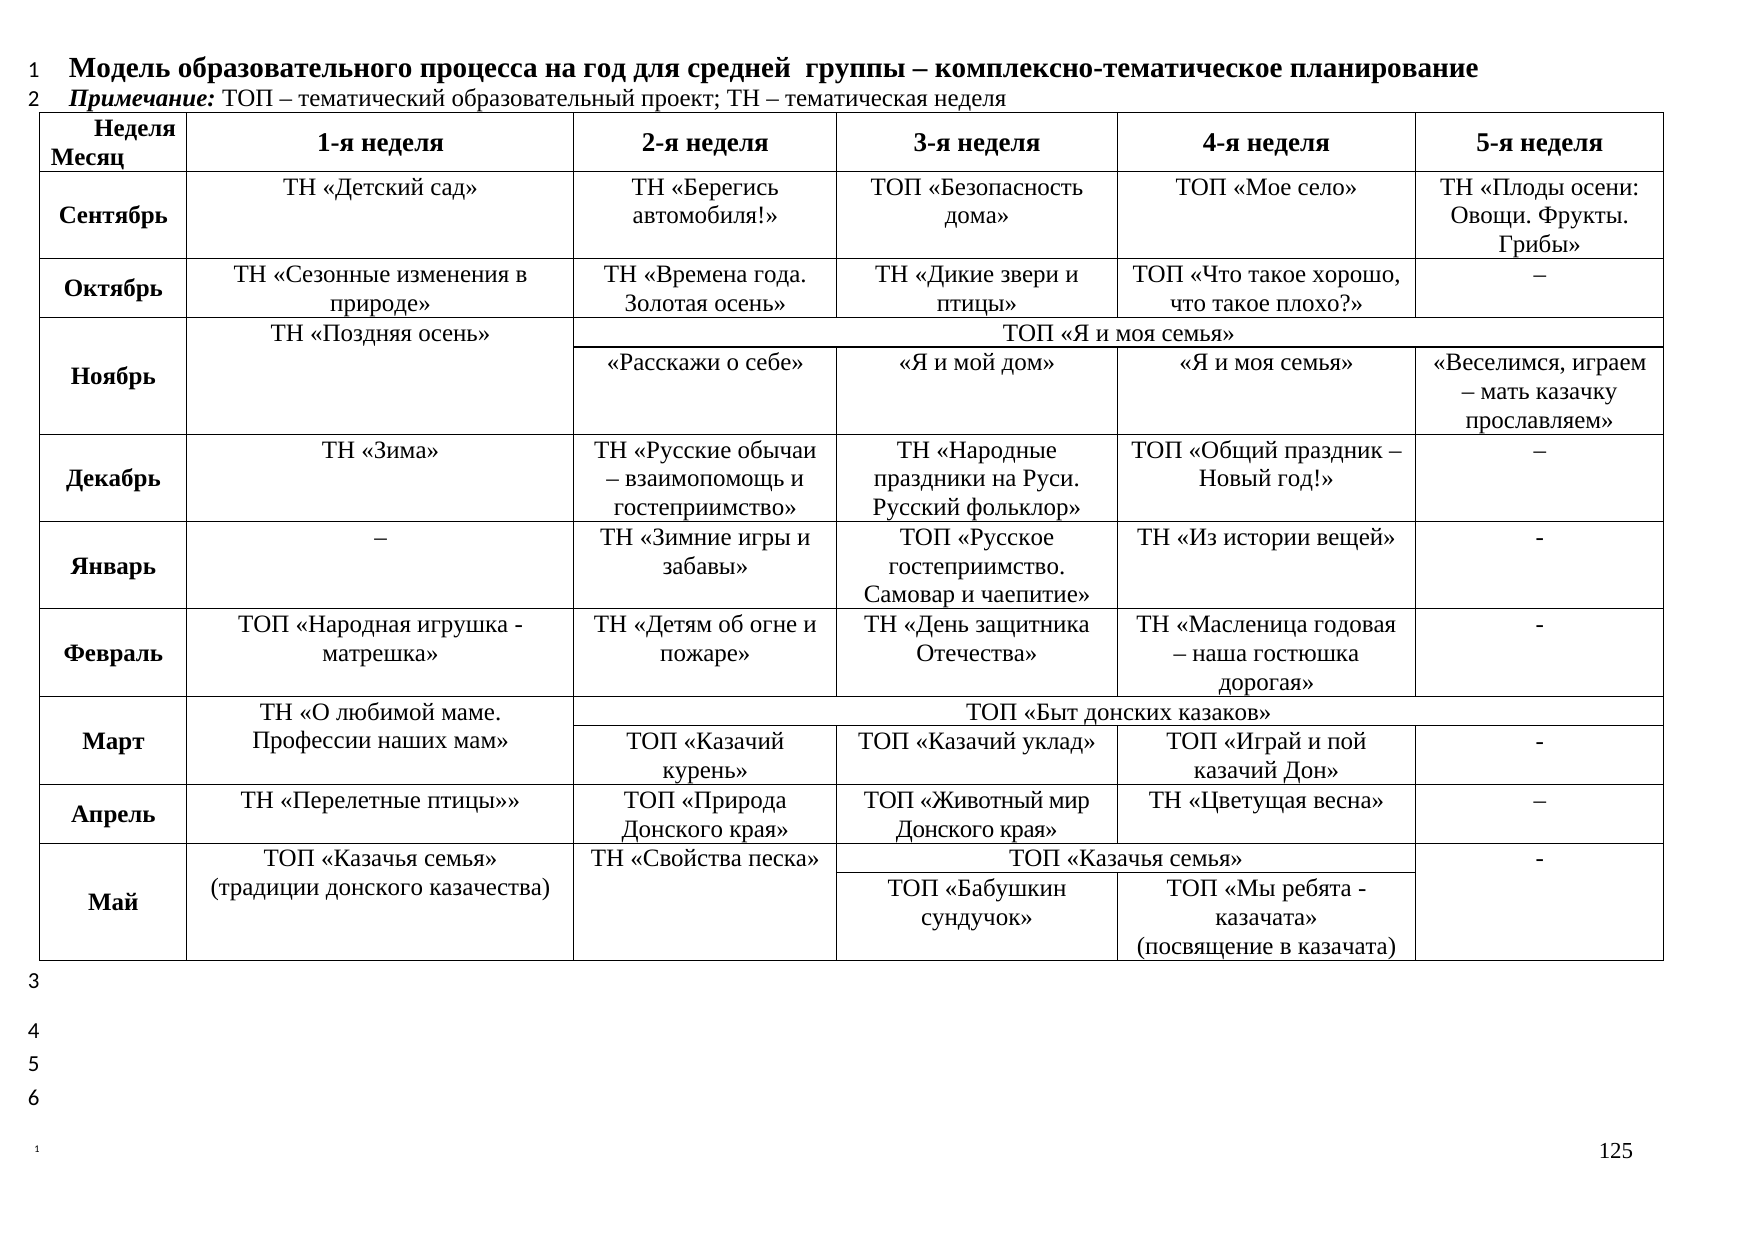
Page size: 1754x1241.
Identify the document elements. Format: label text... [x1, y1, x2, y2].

table_cell ТОП «Общий праздник – Новый год!» [1118, 435, 1415, 521]
table_cell Май [40, 844, 186, 959]
table_cell - [1416, 609, 1663, 696]
text Модель образовательного процесса на год для средней группы – комплексно-тематическое планирование [69, 50, 1754, 83]
table_cell ТН «Поздняя осень» [187, 318, 573, 434]
table_cell Сентябрь [40, 172, 186, 258]
text Примечание: ТОП – тематический образовательный проект; ТН – тематическая неделя [69, 83, 1754, 112]
table_cell ТН «Свойства песка» [574, 844, 836, 959]
table_header Неделя Месяц [40, 113, 186, 171]
table_cell ТОП «Мое село» [1118, 172, 1415, 258]
table_cell – [1416, 785, 1663, 842]
table_cell Апрель [40, 785, 186, 842]
table_cell ТН «Масленица годовая – наша гостюшка дорогая» [1118, 609, 1415, 696]
table_cell ТОП «Играй и пой казачий Дон» [1118, 726, 1415, 784]
table_cell ТОП «Безопасность дома» [837, 172, 1117, 258]
table_cell ТН «Времена года. Золотая осень» [574, 259, 836, 317]
table_cell ТОП «Русское гостеприимство. Самовар и чаепитие» [837, 522, 1117, 608]
table_cell ТОП «Казачья семья» [837, 844, 1415, 872]
table_cell ТН «День защитника Отечества» [837, 609, 1117, 696]
table_cell ТН «Зимние игры и забавы» [574, 522, 836, 608]
table_cell Ноябрь [40, 318, 186, 434]
table_cell ТОП «Казачий курень» [574, 726, 836, 784]
table_cell «Расскажи о себе» [574, 348, 836, 434]
table_cell «Веселимся, играем – мать казачку прославляем» [1416, 348, 1663, 434]
table_cell ТН «Народные праздники на Руси. Русский фольклор» [837, 435, 1117, 521]
table_cell ТОП «Быт донских казаков» [574, 697, 1663, 725]
table_cell Декабрь [40, 435, 186, 521]
table_cell - [1416, 844, 1663, 959]
table_cell ТН «Цветущая весна» [1118, 785, 1415, 842]
table_cell - [1416, 726, 1663, 784]
table_cell Январь [40, 522, 186, 608]
table_cell ТОП «Казачья семья» (традиции донского казачества) [187, 844, 573, 959]
table_cell ТОП «Что такое хорошо, что такое плохо?» [1118, 259, 1415, 317]
table_cell ТН «Плоды осени: Овощи. Фрукты. Грибы» [1416, 172, 1663, 258]
table_header 4-я неделя [1118, 113, 1415, 171]
table_cell ТОП «Казачий уклад» [837, 726, 1117, 784]
table_cell ТН «Зима» [187, 435, 573, 521]
table_cell ТОП «Бабушкин сундучок» [837, 873, 1117, 959]
table_header 2-я неделя [574, 113, 836, 171]
table_cell Март [40, 697, 186, 784]
table_cell ТН «Сезонные изменения в природе» [187, 259, 573, 317]
table_cell ТН «О любимой маме. Профессии наших мам» [187, 697, 573, 784]
table_cell ТН «Из истории вещей» [1118, 522, 1415, 608]
table_cell ТН «Перелетные птицы»» [187, 785, 573, 842]
table_cell - [1416, 522, 1663, 608]
table_cell ТН «Берегись автомобиля!» [574, 172, 836, 258]
table_cell – [1416, 259, 1663, 317]
table_cell «Я и моя семья» [1118, 348, 1415, 434]
table_header 3-я неделя [837, 113, 1117, 171]
table_header 5-я неделя [1416, 113, 1663, 171]
table_cell ТОП «Животный мир Донского края» [837, 785, 1117, 842]
table_cell Февраль [40, 609, 186, 696]
table_cell – [1416, 435, 1663, 521]
table_cell Октябрь [40, 259, 186, 317]
table_cell ТОП «Мы ребята - казачата» (посвящение в казачата) [1118, 873, 1415, 959]
table_cell «Я и мой дом» [837, 348, 1117, 434]
table_cell ТОП «Я и моя семья» [574, 318, 1663, 346]
table_header 1-я неделя [187, 113, 573, 171]
table_cell ТОП «Природа Донского края» [574, 785, 836, 842]
table_cell ТОП «Народная игрушка - матрешка» [187, 609, 573, 696]
table_cell ТН «Дикие звери и птицы» [837, 259, 1117, 317]
table_cell – [187, 522, 573, 608]
table_cell ТН «Детям об огне и пожаре» [574, 609, 836, 696]
table_cell ТН «Русские обычаи – взаимопомощь и гостеприимство» [574, 435, 836, 521]
table_cell ТН «Детский сад» [187, 172, 573, 258]
